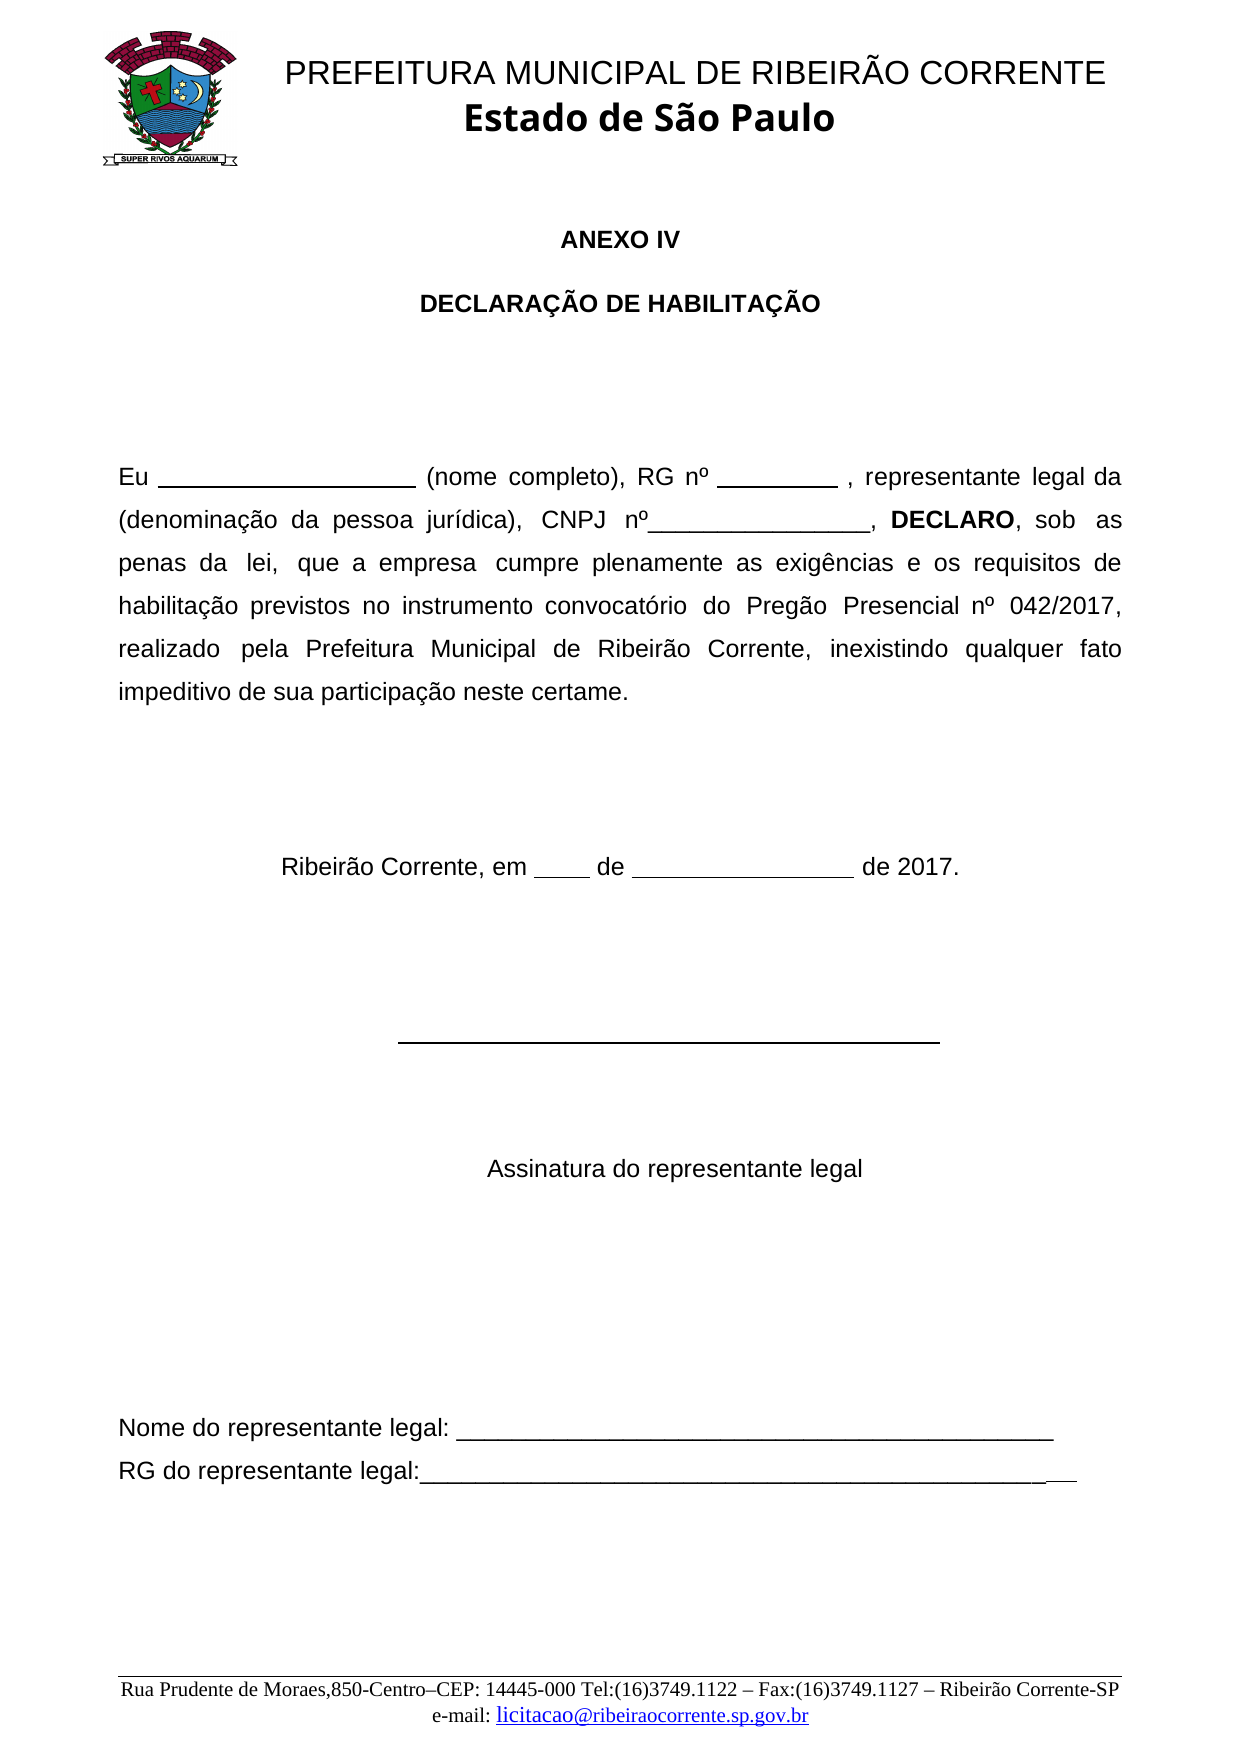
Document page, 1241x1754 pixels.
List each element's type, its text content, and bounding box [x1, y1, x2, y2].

text Eu (nome completo), RG nº , representante legal da (denominação da pessoa jurídica), CNPJ nº________________, DECLARO, sob as penas da lei, que a empresa cumpre plenamente as exigências e os requisitos de habilitação previstos no instrumento convocatório do Pregão Presencial nº 042/2017, realizado pela Prefeitura Municipal de Ribeirão Corrente, inexistindo qualquer fato impeditivo de sua participação neste certame. [118, 461, 1122, 706]
picture [102, 31, 238, 166]
text ANEXO IV [118, 225, 1122, 254]
text Ribeirão Corrente, em de de 2017. [118, 851, 1122, 880]
text Assinatura do representante legal [118, 1154, 1122, 1183]
text RG do representante legal:_____________________________________________ [118, 1456, 1122, 1485]
text Nome do representante legal: ___________________________________________ [118, 1413, 1122, 1442]
text DECLARAÇÃO DE HABILITAÇÃO [118, 289, 1122, 318]
